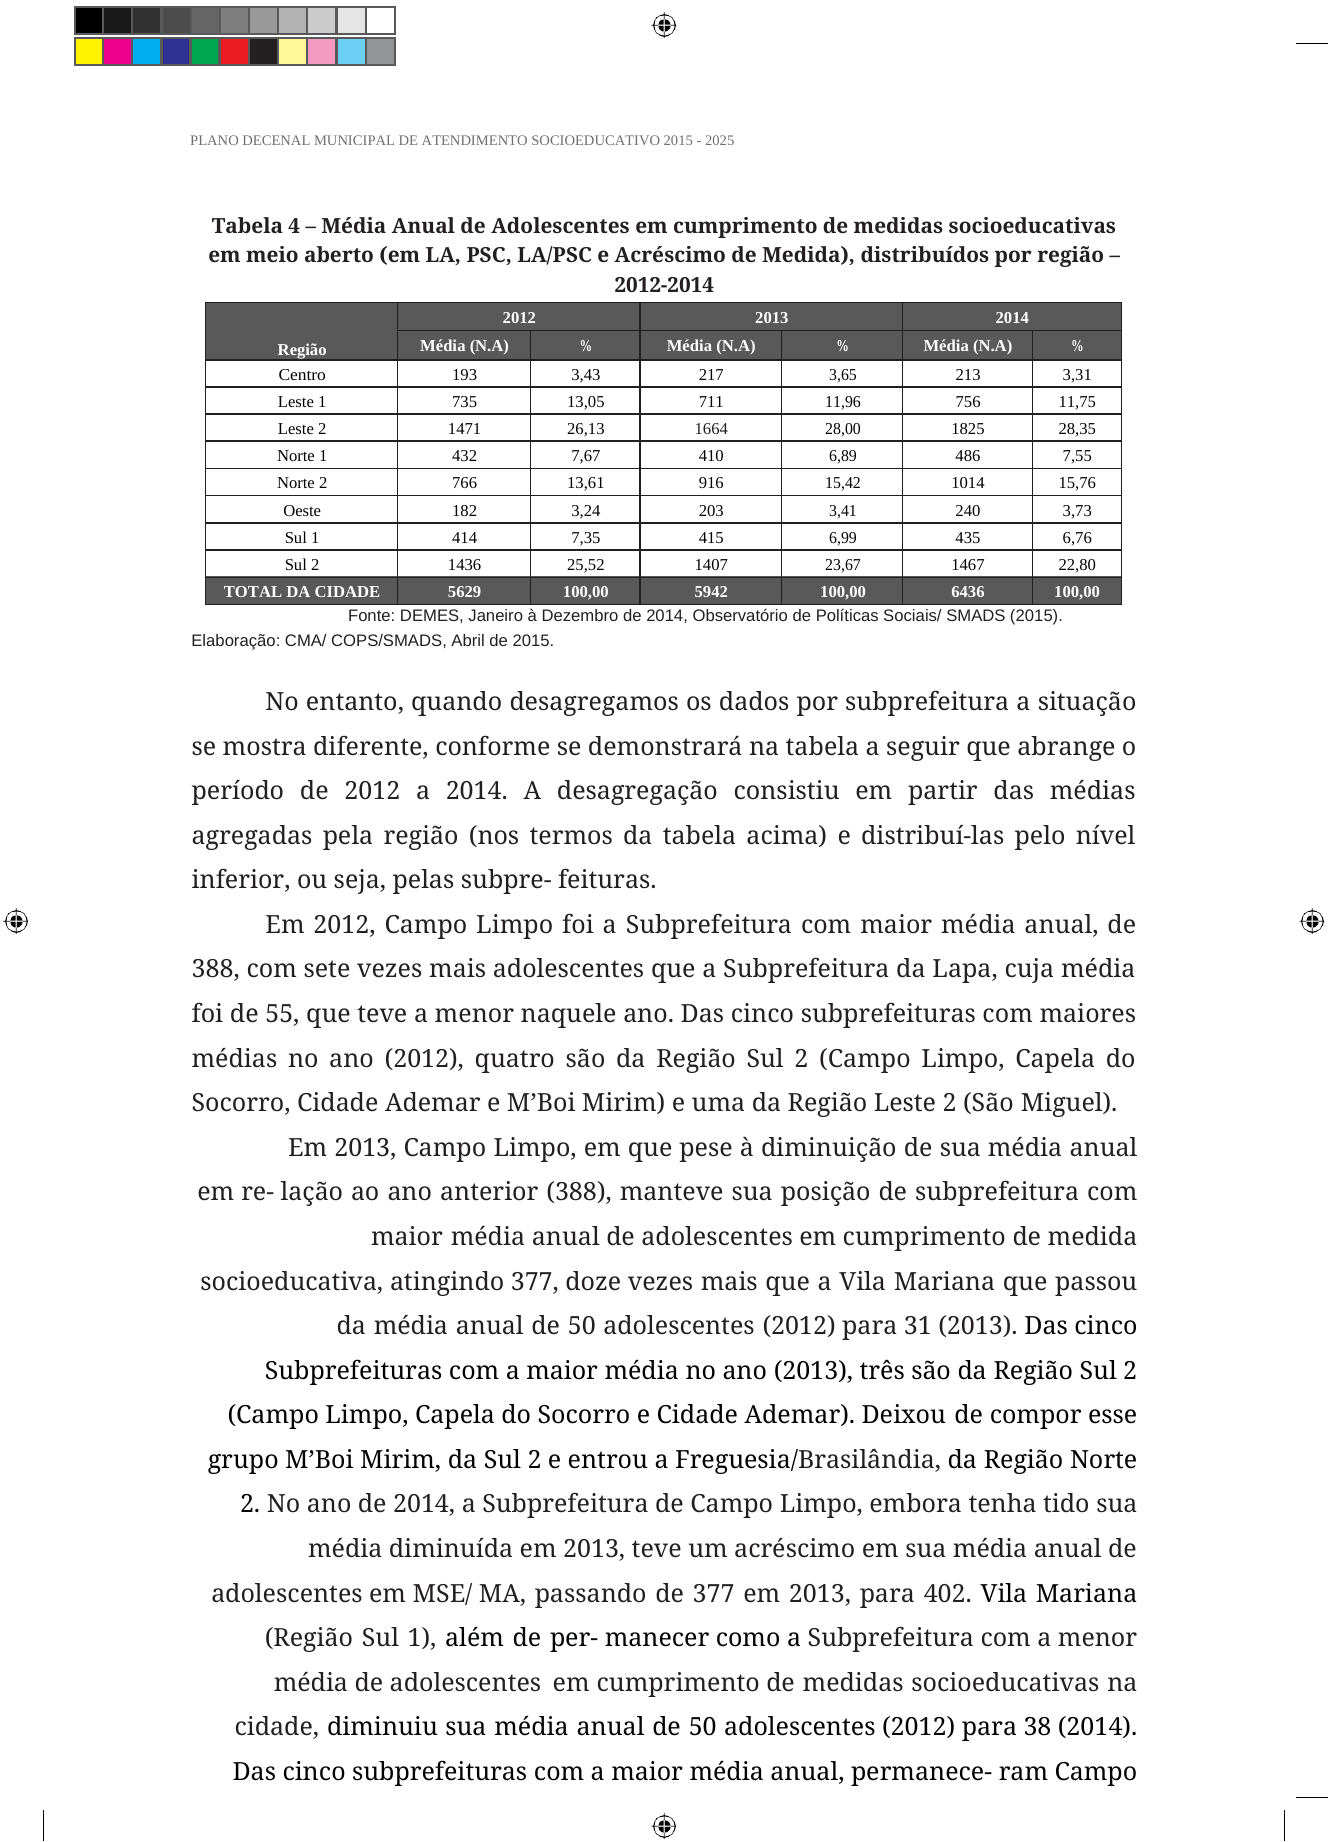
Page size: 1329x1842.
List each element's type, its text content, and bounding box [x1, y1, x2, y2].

table_cell 22,80 [1033, 551, 1121, 576]
table_cell Oeste [206, 496, 397, 522]
table_header 2014 [903, 303, 1121, 330]
table_cell Leste 1 [206, 388, 397, 413]
table_cell 100,00 [782, 578, 902, 604]
table_cell 1436 [398, 551, 530, 576]
table_header 2012 [398, 303, 639, 330]
table_cell 26,13 [531, 415, 639, 440]
table_cell 6,76 [1033, 524, 1121, 549]
text Elaboração: CMA/ COPS/SMADS, Abril de 2015. [191, 631, 1284, 650]
table_cell 5942 [641, 578, 781, 604]
text PLANO DECENAL MUNICIPAL DE ATENDIMENTO SOCIOEDUCATIVO 2015 - 2025 [190, 131, 1284, 148]
table_cell 15,76 [1033, 469, 1121, 495]
table_cell 240 [903, 496, 1032, 522]
text No entanto, quando desagregamos os dados por subprefeitura a situação se mostra diferente, conforme se demonstrará na tabela a seguir que abrange o período de 2012 a 2014. A desagregação consistiu em partir das médias agregadas pela região (nos termos da tabela acima) e distribuí-las pelo nível inferior, ou seja, pelas subpre- feituras. [191, 683, 1137, 896]
table_cell 213 [903, 361, 1032, 386]
table_cell 7,67 [531, 442, 639, 468]
table_cell 203 [641, 496, 781, 522]
table_cell 100,00 [1033, 578, 1121, 604]
table_cell TOTAL DA CIDADE [206, 578, 397, 604]
table_cell 410 [641, 442, 781, 468]
table_cell 7,35 [531, 524, 639, 549]
table_cell 435 [903, 524, 1032, 549]
table_cell % [1033, 331, 1121, 359]
table_cell 1664 [641, 415, 781, 440]
picture [651, 12, 677, 38]
table_cell 13,05 [531, 388, 639, 413]
table_cell 6,89 [782, 442, 902, 468]
table_cell Sul 2 [206, 551, 397, 576]
table_cell Média (N.A) [398, 331, 530, 359]
table_cell % [531, 331, 639, 359]
text Fonte: DEMES, Janeiro à Dezembro de 2014, Observatório de Políticas Sociais/ SMADS (2015). [348, 606, 1284, 625]
table_cell 6436 [903, 578, 1032, 604]
table_cell Sul 1 [206, 524, 397, 549]
table_cell 432 [398, 442, 530, 468]
table_cell 217 [641, 361, 781, 386]
table_cell % [782, 331, 902, 359]
table_cell 3,65 [782, 361, 902, 386]
table_cell Média (N.A) [641, 331, 781, 359]
table_cell 1825 [903, 415, 1032, 440]
table_cell 6,99 [782, 524, 902, 549]
table_cell 15,42 [782, 469, 902, 495]
table_cell 3,31 [1033, 361, 1121, 386]
table_cell 28,35 [1033, 415, 1121, 440]
table_cell 11,75 [1033, 388, 1121, 413]
table_cell 28,00 [782, 415, 902, 440]
table_cell 1471 [398, 415, 530, 440]
table_cell Média (N.A) [903, 331, 1032, 359]
table_cell 11,96 [782, 388, 902, 413]
table_cell 916 [641, 469, 781, 495]
table_cell 414 [398, 524, 530, 549]
table_header Região [206, 303, 397, 359]
table_cell 25,52 [531, 551, 639, 576]
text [191, 1129, 1137, 1788]
text Em 2012, Campo Limpo foi a Subprefeitura com maior média anual, de 388, com sete vezes mais adolescentes que a Subprefeitura da Lapa, cuja média foi de 55, que teve a menor naquele ano. Das cinco subprefeituras com maiores médias no ano (2012), quatro são da Região Sul 2 (Campo Limpo, Capela do Socorro, Cidade Ademar e M’Boi Mirim) e uma da Região Leste 2 (São Miguel). [191, 906, 1137, 1119]
picture [1299, 908, 1325, 934]
table_cell 100,00 [531, 578, 639, 604]
table_cell 182 [398, 496, 530, 522]
table_cell 13,61 [531, 469, 639, 495]
table_cell 1407 [641, 551, 781, 576]
table_cell Leste 2 [206, 415, 397, 440]
picture [3, 908, 29, 934]
table_cell 1014 [903, 469, 1032, 495]
table_cell 3,73 [1033, 496, 1121, 522]
table_cell 735 [398, 388, 530, 413]
table_cell 3,41 [782, 496, 902, 522]
picture [651, 1813, 677, 1839]
table_cell 766 [398, 469, 530, 495]
table_cell Norte 1 [206, 442, 397, 468]
text Tabela 4 – Média Anual de Adolescentes em cumprimento de medidas socioeducativas em meio aberto (em LA, PSC, LA/PSC e Acréscimo de Medida), distribuídos por região – 2012-2014 [193, 211, 1136, 299]
table_cell 1467 [903, 551, 1032, 576]
table_cell 3,24 [531, 496, 639, 522]
table_cell 3,43 [531, 361, 639, 386]
table_cell 193 [398, 361, 530, 386]
table_cell 23,67 [782, 551, 902, 576]
table_cell Centro [206, 361, 397, 386]
table_cell 7,55 [1033, 442, 1121, 468]
table_cell 756 [903, 388, 1032, 413]
table_cell 711 [641, 388, 781, 413]
table_header 2013 [641, 303, 902, 330]
table_cell 5629 [398, 578, 530, 604]
table_cell Norte 2 [206, 469, 397, 495]
table_cell 486 [903, 442, 1032, 468]
table_cell 415 [641, 524, 781, 549]
